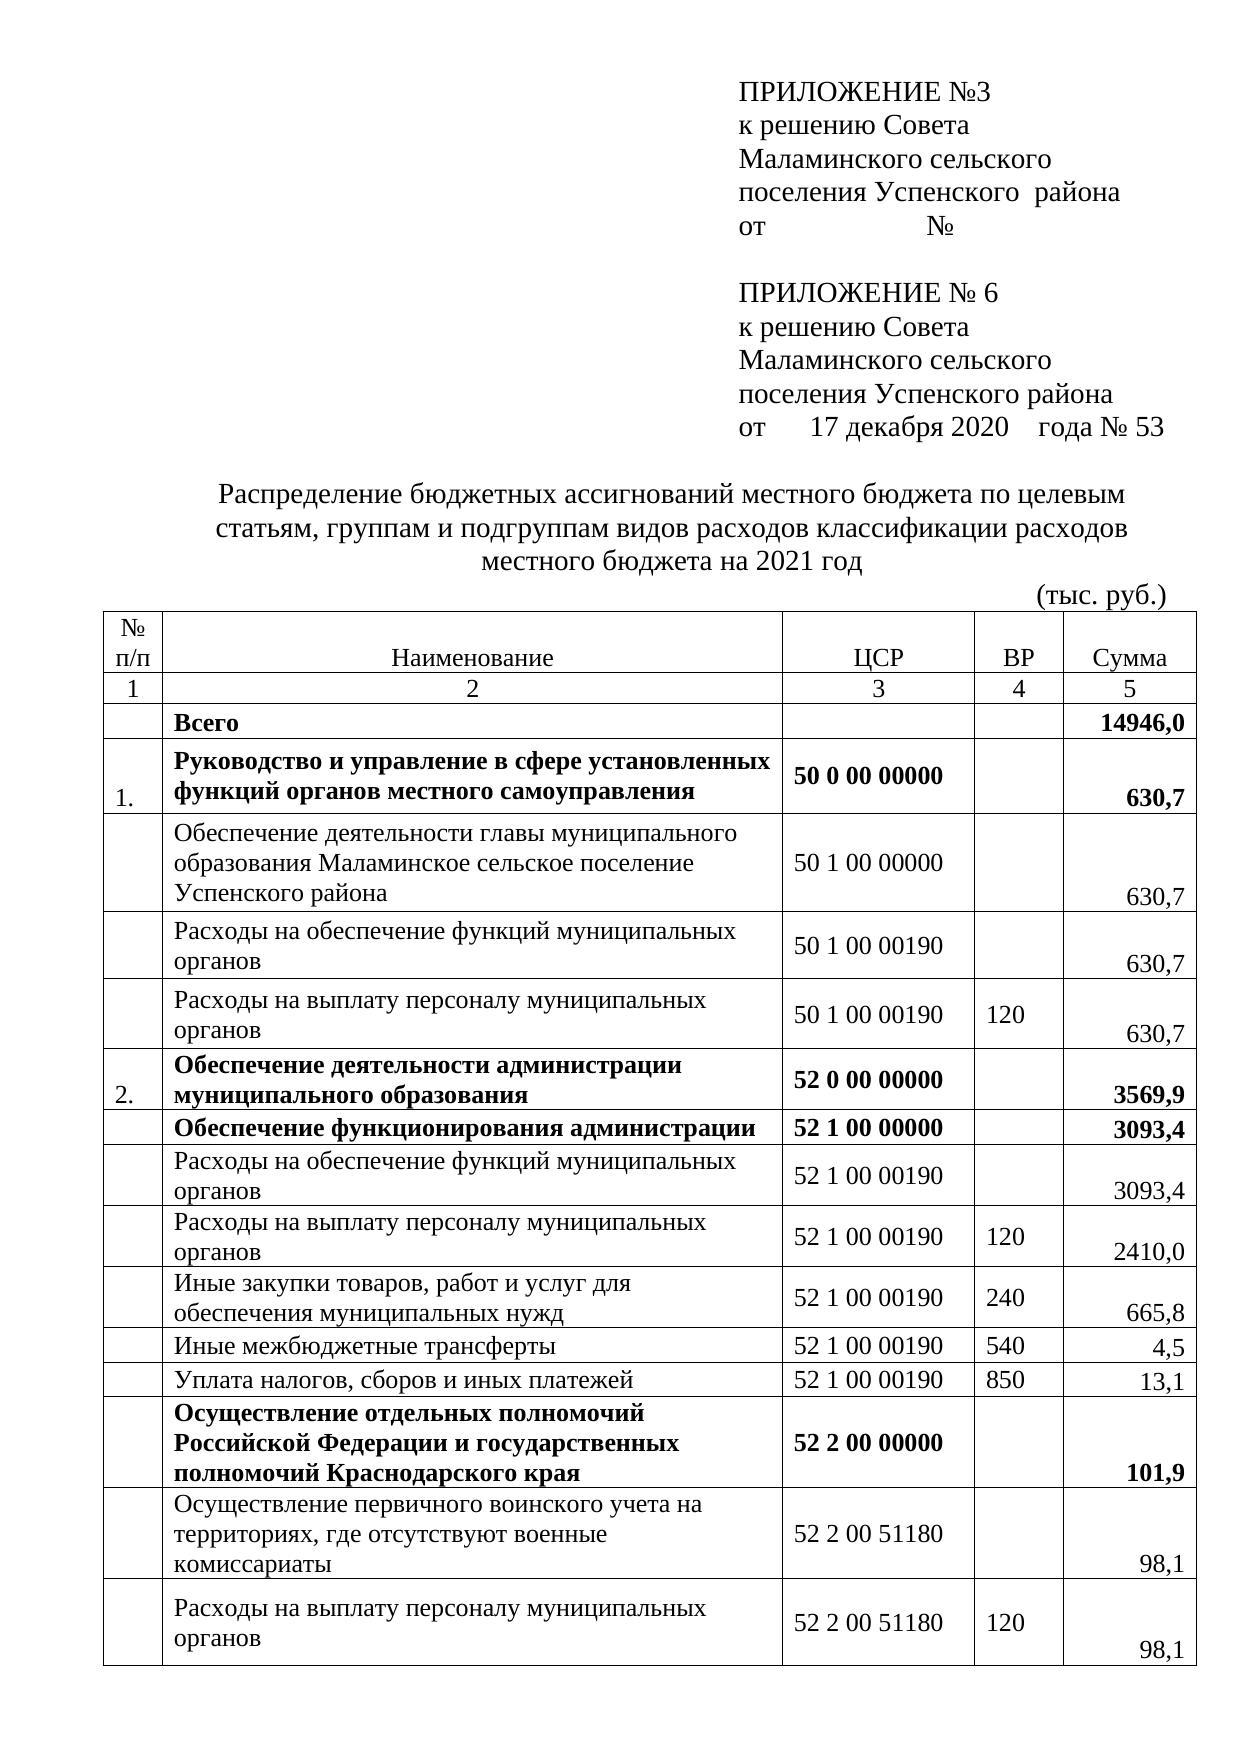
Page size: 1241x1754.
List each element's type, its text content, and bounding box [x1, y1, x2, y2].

table_cell Иные межбюджетные трансферты [163, 1328, 782, 1362]
table_header ЦСР [783, 612, 974, 672]
table_cell [104, 1267, 162, 1327]
table_cell 4 [975, 673, 1063, 703]
table_cell Иные закупки товаров, работ и услуг для обеспечения муниципальных нужд [163, 1267, 782, 1327]
table_cell 630,7 [1064, 979, 1196, 1048]
table_cell [975, 1049, 1063, 1109]
table_cell Расходы на обеспечение функций муниципальных органов [163, 1145, 782, 1205]
table_cell Обеспечение деятельности администрации муниципального образования [163, 1049, 782, 1109]
table_cell [104, 912, 162, 978]
table_cell 120 [975, 1206, 1063, 1266]
table_cell Осуществление отдельных полномочий Российской Федерации и государственных полномочий Краснодарского края [163, 1397, 782, 1487]
table_cell 630,7 [1064, 912, 1196, 978]
table_cell 52 2 00 00000 [783, 1397, 974, 1487]
table_cell Обеспечение функционирования администрации [163, 1110, 782, 1144]
table_cell Расходы на обеспечение функций муниципальных органов [163, 912, 782, 978]
table_cell [104, 1206, 162, 1266]
table_cell 120 [975, 1579, 1063, 1664]
table_cell [975, 1110, 1063, 1144]
table_cell 3093,4 [1064, 1145, 1196, 1205]
table_cell [975, 1488, 1063, 1578]
table_cell Обеспечение деятельности главы муниципального образования Маламинское сельское поселение Успенского района [163, 814, 782, 911]
table_cell 240 [975, 1267, 1063, 1327]
table_cell [975, 739, 1063, 812]
table_cell [104, 704, 162, 737]
table_cell 3093,4 [1064, 1110, 1196, 1144]
text от 17 декабря 2020 года № 53 [738, 409, 1167, 443]
table_cell 14946,0 [1064, 704, 1196, 737]
table_header Сумма [1064, 612, 1196, 672]
table_cell Расходы на выплату персоналу муниципальных органов [163, 1579, 782, 1664]
table_cell 98,1 [1064, 1579, 1196, 1664]
table_cell 52 2 00 51180 [783, 1488, 974, 1578]
table_cell [104, 979, 162, 1048]
text Маламинского сельского поселения Успенского района [738, 342, 1167, 409]
table_cell 101,9 [1064, 1397, 1196, 1487]
table_header Наименование [163, 612, 782, 672]
table_cell 540 [975, 1328, 1063, 1362]
text Распределение бюджетных ассигнований местного бюджета по целевым статьям, группам и подгруппам видов расходов классификации расходов местного бюджета на 2021 год [177, 476, 1167, 577]
table_cell [975, 704, 1063, 737]
table_cell [104, 1145, 162, 1205]
table_cell Уплата налогов, сборов и иных платежей [163, 1363, 782, 1396]
table_cell 52 1 00 00190 [783, 1145, 974, 1205]
table_cell [104, 1579, 162, 1664]
text ПРИЛОЖЕНИЕ №3 [738, 74, 1167, 107]
table_cell [783, 704, 974, 737]
table_cell 665,8 [1064, 1267, 1196, 1327]
table_cell 120 [975, 979, 1063, 1048]
table_cell [975, 814, 1063, 911]
text ПРИЛОЖЕНИЕ № 6 [738, 275, 1167, 309]
table_cell 13,1 [1064, 1363, 1196, 1396]
table_cell 5 [1064, 673, 1196, 703]
table_cell [975, 912, 1063, 978]
table_cell [104, 1328, 162, 1362]
text к решению Совета [738, 309, 1167, 342]
table_cell 1 [104, 673, 162, 703]
table_cell 3569,9 [1064, 1049, 1196, 1109]
table_cell [104, 1397, 162, 1487]
table_cell 630,7 [1064, 814, 1196, 911]
table_cell 2 [163, 673, 782, 703]
text (тыс. руб.) [177, 577, 1167, 611]
table_cell [104, 1110, 162, 1144]
table_cell 52 1 00 00190 [783, 1328, 974, 1362]
table_cell Руководство и управление в сфере установленных функций органов местного самоуправления [163, 739, 782, 812]
table_cell 52 2 00 51180 [783, 1579, 974, 1664]
text поселения Успенского района [738, 174, 1167, 208]
text от № [738, 208, 1167, 242]
table_cell [104, 1363, 162, 1396]
table_cell 52 1 00 00000 [783, 1110, 974, 1144]
table_cell 50 0 00 00000 [783, 739, 974, 812]
table_cell 630,7 [1064, 739, 1196, 812]
table_cell 2. [104, 1049, 162, 1109]
table_cell Расходы на выплату персоналу муниципальных органов [163, 979, 782, 1048]
text к решению Совета Маламинского сельского [738, 107, 1167, 174]
table_cell 50 1 00 00000 [783, 814, 974, 911]
table_cell 98,1 [1064, 1488, 1196, 1578]
table_header № п/п [104, 612, 162, 672]
table_cell 1. [104, 739, 162, 812]
table_cell 3 [783, 673, 974, 703]
table_cell 50 1 00 00190 [783, 912, 974, 978]
table_header ВР [975, 612, 1063, 672]
table_cell 52 1 00 00190 [783, 1267, 974, 1327]
table_cell 52 1 00 00190 [783, 1363, 974, 1396]
table_cell [975, 1145, 1063, 1205]
table_cell Всего [163, 704, 782, 737]
table_cell [975, 1397, 1063, 1487]
table_cell 4,5 [1064, 1328, 1196, 1362]
table_cell 50 1 00 00190 [783, 979, 974, 1048]
table_cell Осуществление первичного воинского учета на территориях, где отсутствуют военные комиссариаты [163, 1488, 782, 1578]
table_cell 2410,0 [1064, 1206, 1196, 1266]
table_cell 850 [975, 1363, 1063, 1396]
table_cell [104, 814, 162, 911]
table_cell 52 0 00 00000 [783, 1049, 974, 1109]
table_cell 52 1 00 00190 [783, 1206, 974, 1266]
table_cell Расходы на выплату персоналу муниципальных органов [163, 1206, 782, 1266]
table_cell [104, 1488, 162, 1578]
